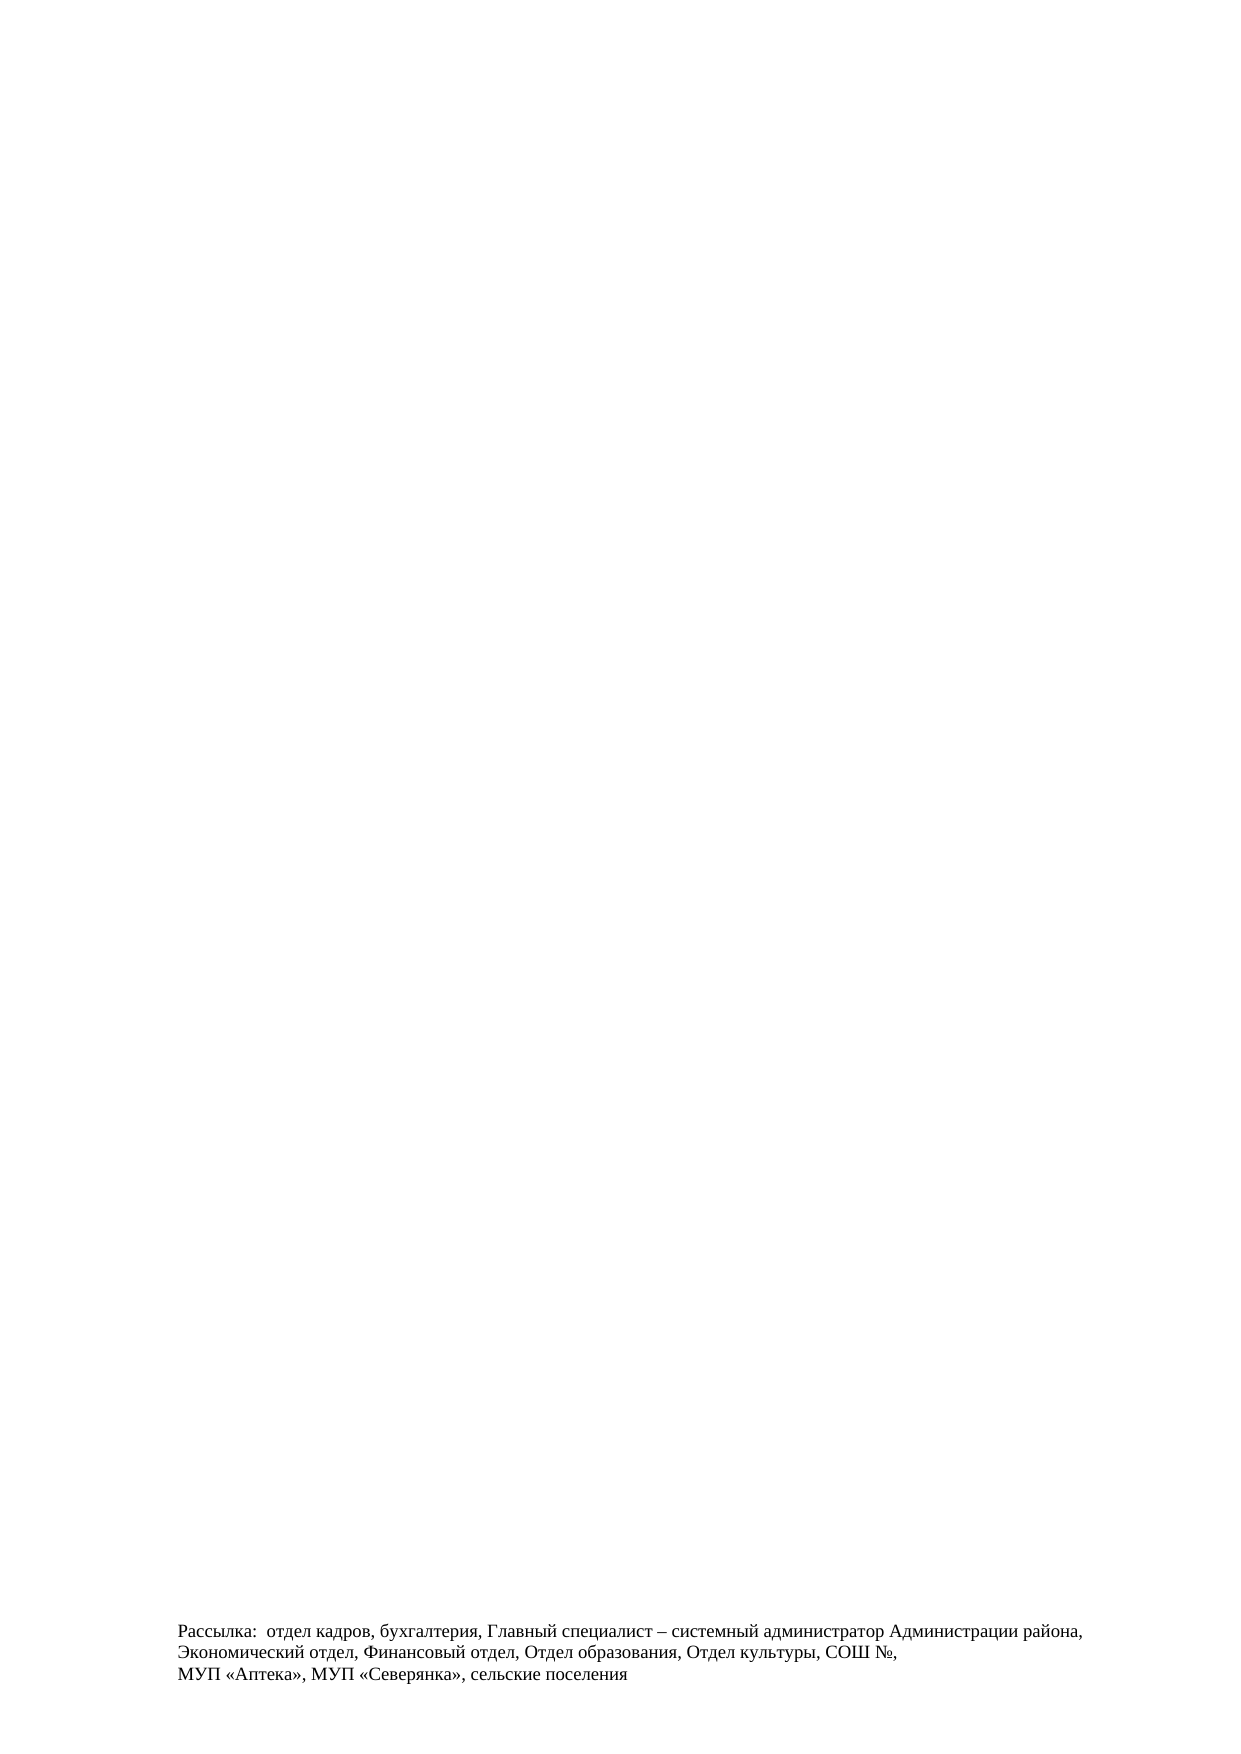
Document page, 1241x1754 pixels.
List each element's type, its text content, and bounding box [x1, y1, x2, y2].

title Рассылка: отдел кадров, бухгалтерия, Главный специалист – системный администратор Администрации района, Экономический отдел, Финансовый отдел, Отдел образования, Отдел культуры, СОШ №, [177, 1619, 1122, 1663]
title МУП «Аптека», МУП «Северянка», сельские поселения [177, 1663, 1122, 1684]
